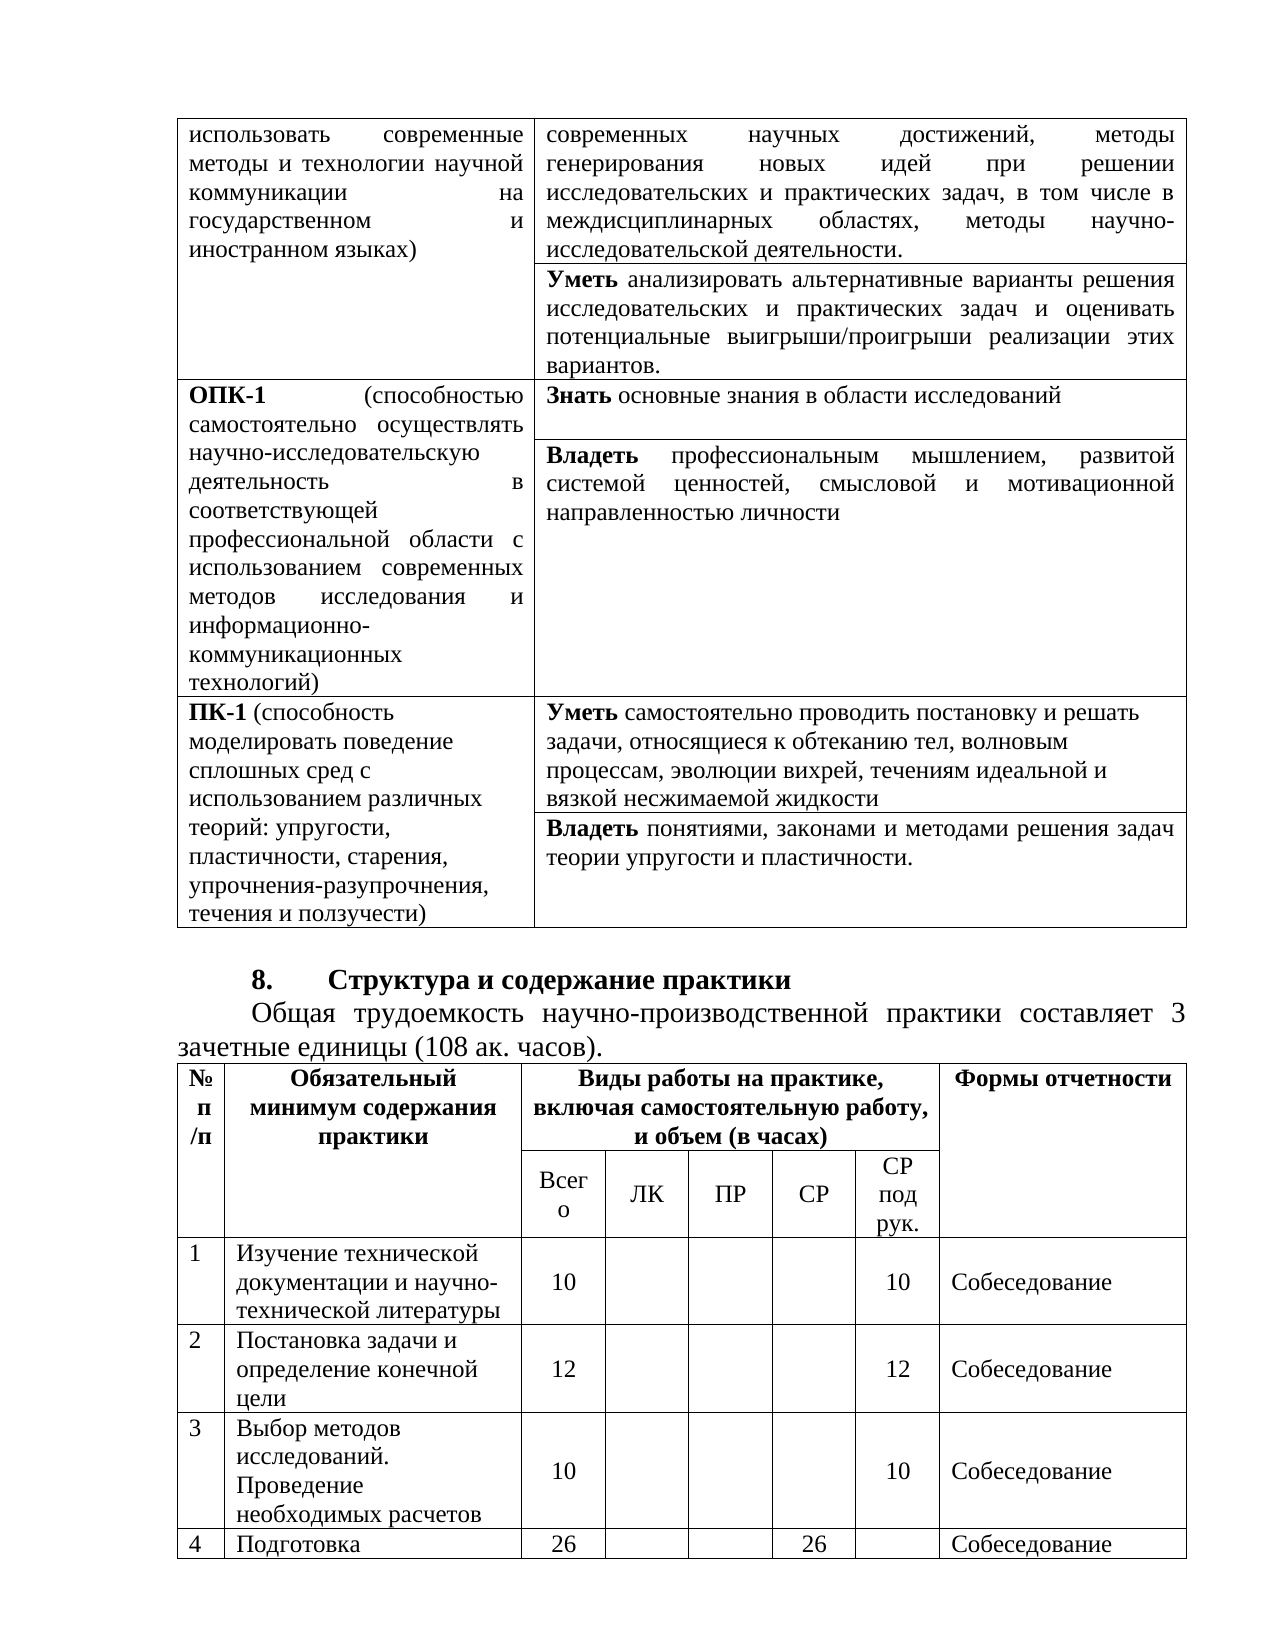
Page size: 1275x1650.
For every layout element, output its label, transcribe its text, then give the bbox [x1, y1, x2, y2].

table_cell 2 [178, 1325, 224, 1412]
table_cell Выбор методов исследований. Проведение необходимых расчетов [225, 1413, 521, 1528]
table_cell [773, 1413, 855, 1528]
table_cell [606, 1529, 688, 1557]
table_header Виды работы на практике, включая самостоятельную работу, и объем (в часах) [522, 1064, 939, 1150]
table_cell ЛК [606, 1151, 688, 1237]
table_cell СР [773, 1151, 855, 1237]
table_cell Всего [522, 1151, 605, 1237]
table_cell [689, 1238, 772, 1324]
text Общая трудоемкость научно-производственной практики составляет 3 зачетные единицы (108 ак. часов). [177, 995, 1186, 1062]
table_cell 12 [522, 1325, 605, 1412]
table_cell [225, 1529, 521, 1557]
table_cell Собеседование [940, 1238, 1186, 1324]
table_cell Уметь самостоятельно проводить постановку и решать задачи, относящиеся к обтеканию тел, волновым процессам, эволюции вихрей, течениям идеальной и вязкой несжимаемой жидкости [535, 697, 1186, 812]
table_cell 1 [178, 1238, 224, 1324]
table_cell Собеседование [940, 1529, 1186, 1557]
table_cell ПР [689, 1151, 772, 1237]
table_cell [773, 1325, 855, 1412]
table_cell [773, 1238, 855, 1324]
table_cell Уметь анализировать альтернативные варианты решения исследовательских и практических задач и оценивать потенциальные выигрыши/проигрыши реализации этих вариантов. [535, 264, 1186, 379]
table_cell 10 [522, 1238, 605, 1324]
table_header Обязательный минимум содержания практики [225, 1064, 521, 1237]
table_cell Собеседование [940, 1413, 1186, 1528]
table_cell 26 [773, 1529, 855, 1557]
table_cell [606, 1413, 688, 1528]
table_cell Постановка задачи и определение конечной цели [225, 1325, 521, 1412]
list Структура и содержание практики [177, 962, 1186, 995]
table_cell 26 [522, 1529, 605, 1557]
table_cell [606, 1238, 688, 1324]
table_cell Владеть понятиями, законами и методами решения задач теории упругости и пластичности. [535, 813, 1186, 927]
table_cell Владеть профессиональным мышлением, развитой системой ценностей, смысловой и мотивационной направленностью личности [535, 440, 1186, 696]
table_cell [606, 1325, 688, 1412]
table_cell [535, 119, 1186, 263]
table_cell 10 [856, 1238, 939, 1324]
table_cell [689, 1413, 772, 1528]
table_cell 12 [856, 1325, 939, 1412]
table_cell 10 [856, 1413, 939, 1528]
table_cell Знать основные знания в области исследований [535, 380, 1186, 439]
table_cell 4 [178, 1529, 224, 1557]
table_cell 3 [178, 1413, 224, 1528]
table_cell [178, 119, 534, 379]
table_cell СР под рук. [856, 1151, 939, 1237]
table_cell ОПК-1 (способностью самостоятельно осуществлять научно-исследовательскую деятельность в соответствующей профессиональной области с использованием современных методов исследования и информационно-коммуникационных технологий) [178, 380, 534, 696]
table_cell ПК-1 (способность моделировать поведение сплошных сред с использованием различных теорий: упругости, пластичности, старения, упрочнения-разупрочнения, течения и ползучести) [178, 697, 534, 927]
table_cell [689, 1529, 772, 1557]
table_cell Изучение технической документации и научно-технической литературы [225, 1238, 521, 1324]
table_header № п/п [178, 1064, 224, 1237]
table_cell [689, 1325, 772, 1412]
table_cell [856, 1529, 939, 1557]
table_header Формы отчетности [940, 1064, 1186, 1237]
table_cell 10 [522, 1413, 605, 1528]
table_cell Собеседование [940, 1325, 1186, 1412]
